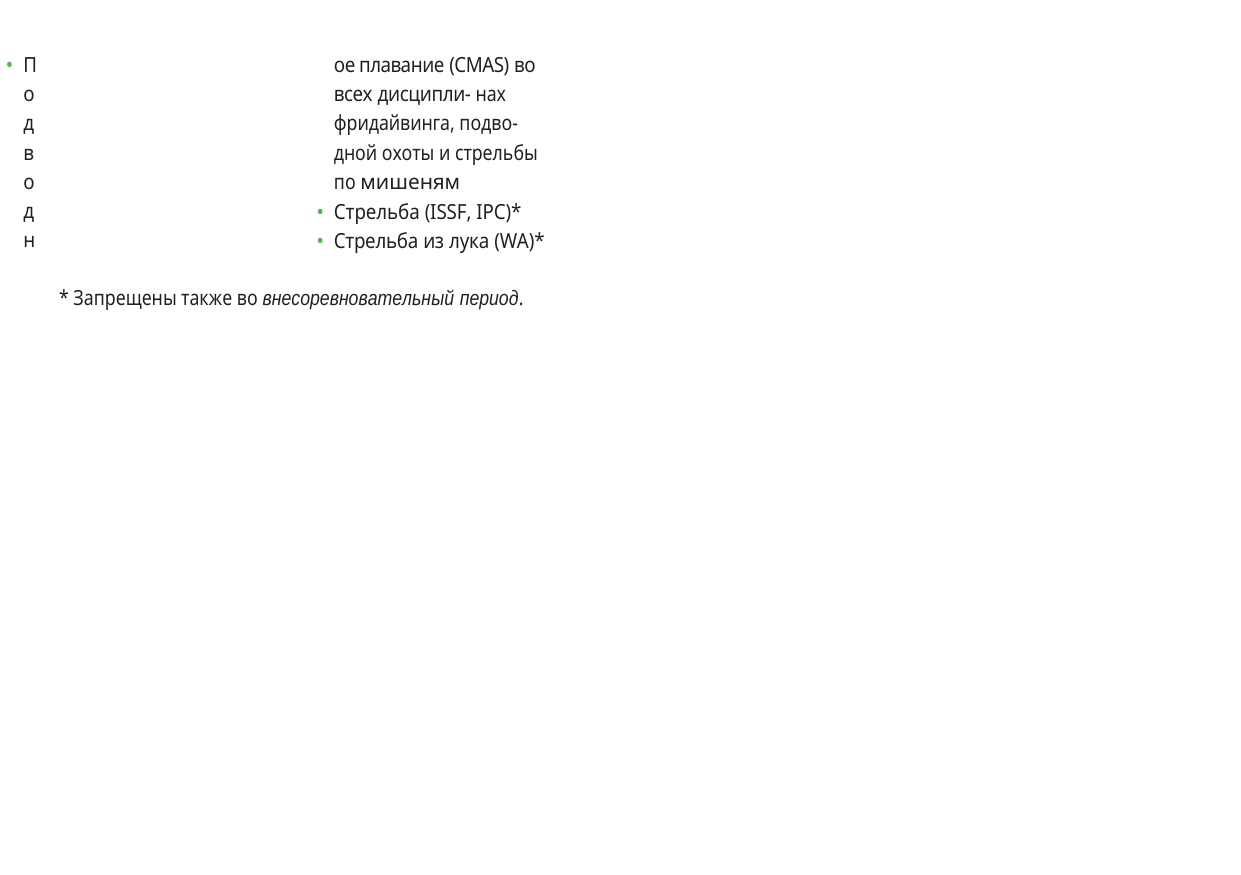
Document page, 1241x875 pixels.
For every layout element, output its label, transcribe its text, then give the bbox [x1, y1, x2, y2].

list Стрельба из лука (WA)* [316, 226, 1240, 254]
list Стрельба (ISSF, IPC)* [316, 197, 1240, 225]
list Подводное плавание (CMAS) во всех дисципли- нах фридайвинга, подво- дной охоты и стрельбы по мишеням [316, 50, 545, 196]
text * Запрещены также во внесоревновательный период. [59, 283, 1240, 311]
